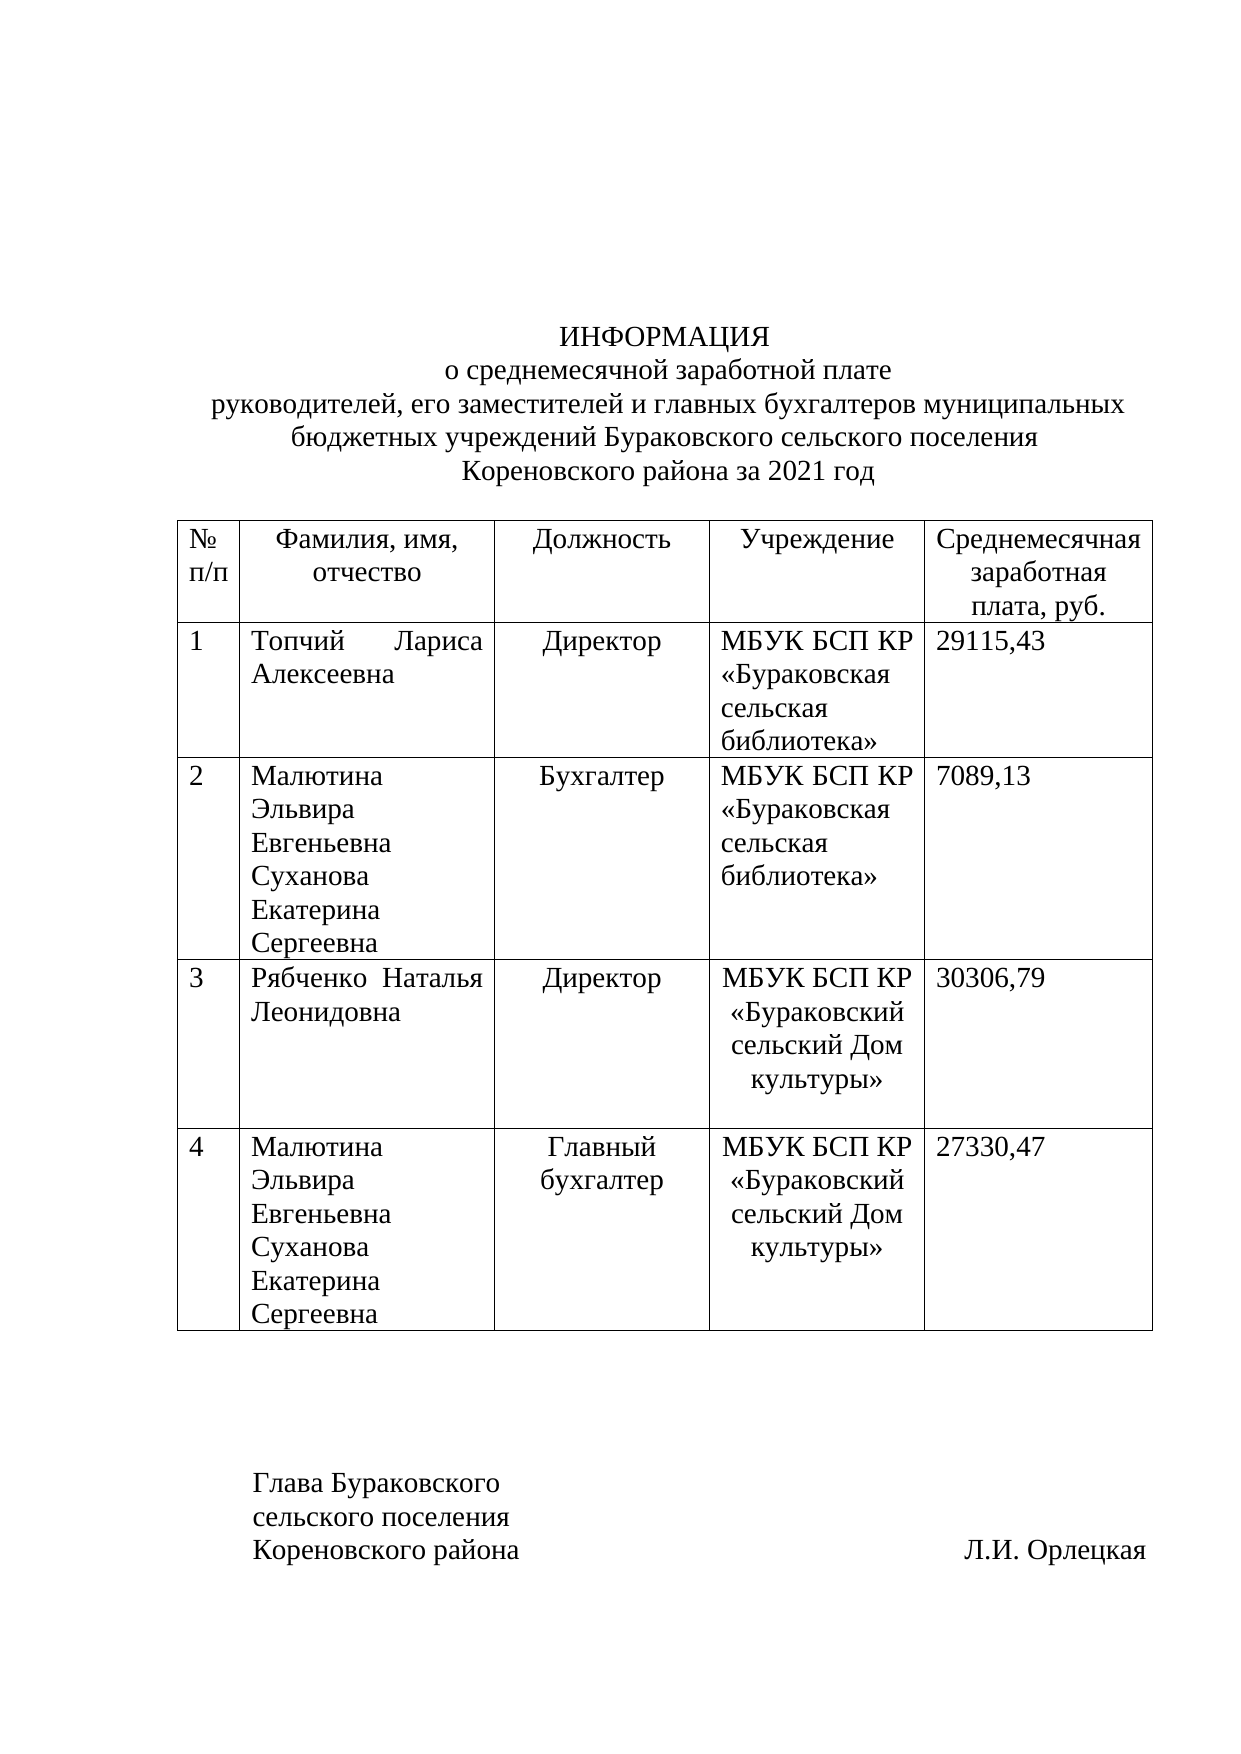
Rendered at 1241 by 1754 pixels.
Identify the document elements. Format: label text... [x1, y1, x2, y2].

text ИНФОРМАЦИЯ [177, 319, 1152, 352]
table_cell 29115,43 [925, 623, 1152, 757]
table_cell 4 [178, 1129, 239, 1330]
table_header № п/п [178, 521, 239, 622]
table_cell МБУК БСП КР «Бураковская сельская библиотека» [710, 758, 924, 959]
table_cell Малютина Эльвира Евгеньевна Суханова Екатерина Сергеевна [240, 1129, 494, 1330]
text о среднемесячной заработной плате [177, 352, 1152, 386]
text Кореновского района Л.И. Орлецкая [177, 1532, 1152, 1566]
table_cell Директор [495, 960, 709, 1128]
table_header Фамилия, имя, отчество [240, 521, 494, 622]
table_cell Малютина Эльвира Евгеньевна Суханова Екатерина Сергеевна [240, 758, 494, 959]
text Кореновского района за 2021 год [177, 453, 1152, 486]
table_cell 30306,79 [925, 960, 1152, 1128]
text Глава Бураковского [177, 1465, 1152, 1499]
table_cell 1 [178, 623, 239, 757]
table_cell Главный бухгалтер [495, 1129, 709, 1330]
table_cell Директор [495, 623, 709, 757]
table_cell Рябченко Наталья Леонидовна [240, 960, 494, 1128]
table_header Среднемесячная заработная плата, руб. [925, 521, 1152, 622]
text бюджетных учреждений Бураковского сельского поселения [177, 419, 1152, 453]
table_cell 27330,47 [925, 1129, 1152, 1330]
table_cell 2 [178, 758, 239, 959]
table_header Учреждение [710, 521, 924, 622]
table_cell МБУК БСП КР «Бураковский сельский Дом культуры» [710, 960, 924, 1128]
table_cell МБУК БСП КР «Бураковская сельская библиотека» [710, 623, 924, 757]
table_cell 3 [178, 960, 239, 1128]
table_cell Топчий Лариса Алексеевна [240, 623, 494, 757]
table_header Должность [495, 521, 709, 622]
table_cell МБУК БСП КР «Бураковский сельский Дом культуры» [710, 1129, 924, 1330]
table_cell 7089,13 [925, 758, 1152, 959]
text сельского поселения [177, 1499, 1152, 1532]
table_cell Бухгалтер [495, 758, 709, 959]
text руководителей, его заместителей и главных бухгалтеров муниципальных [177, 386, 1152, 419]
